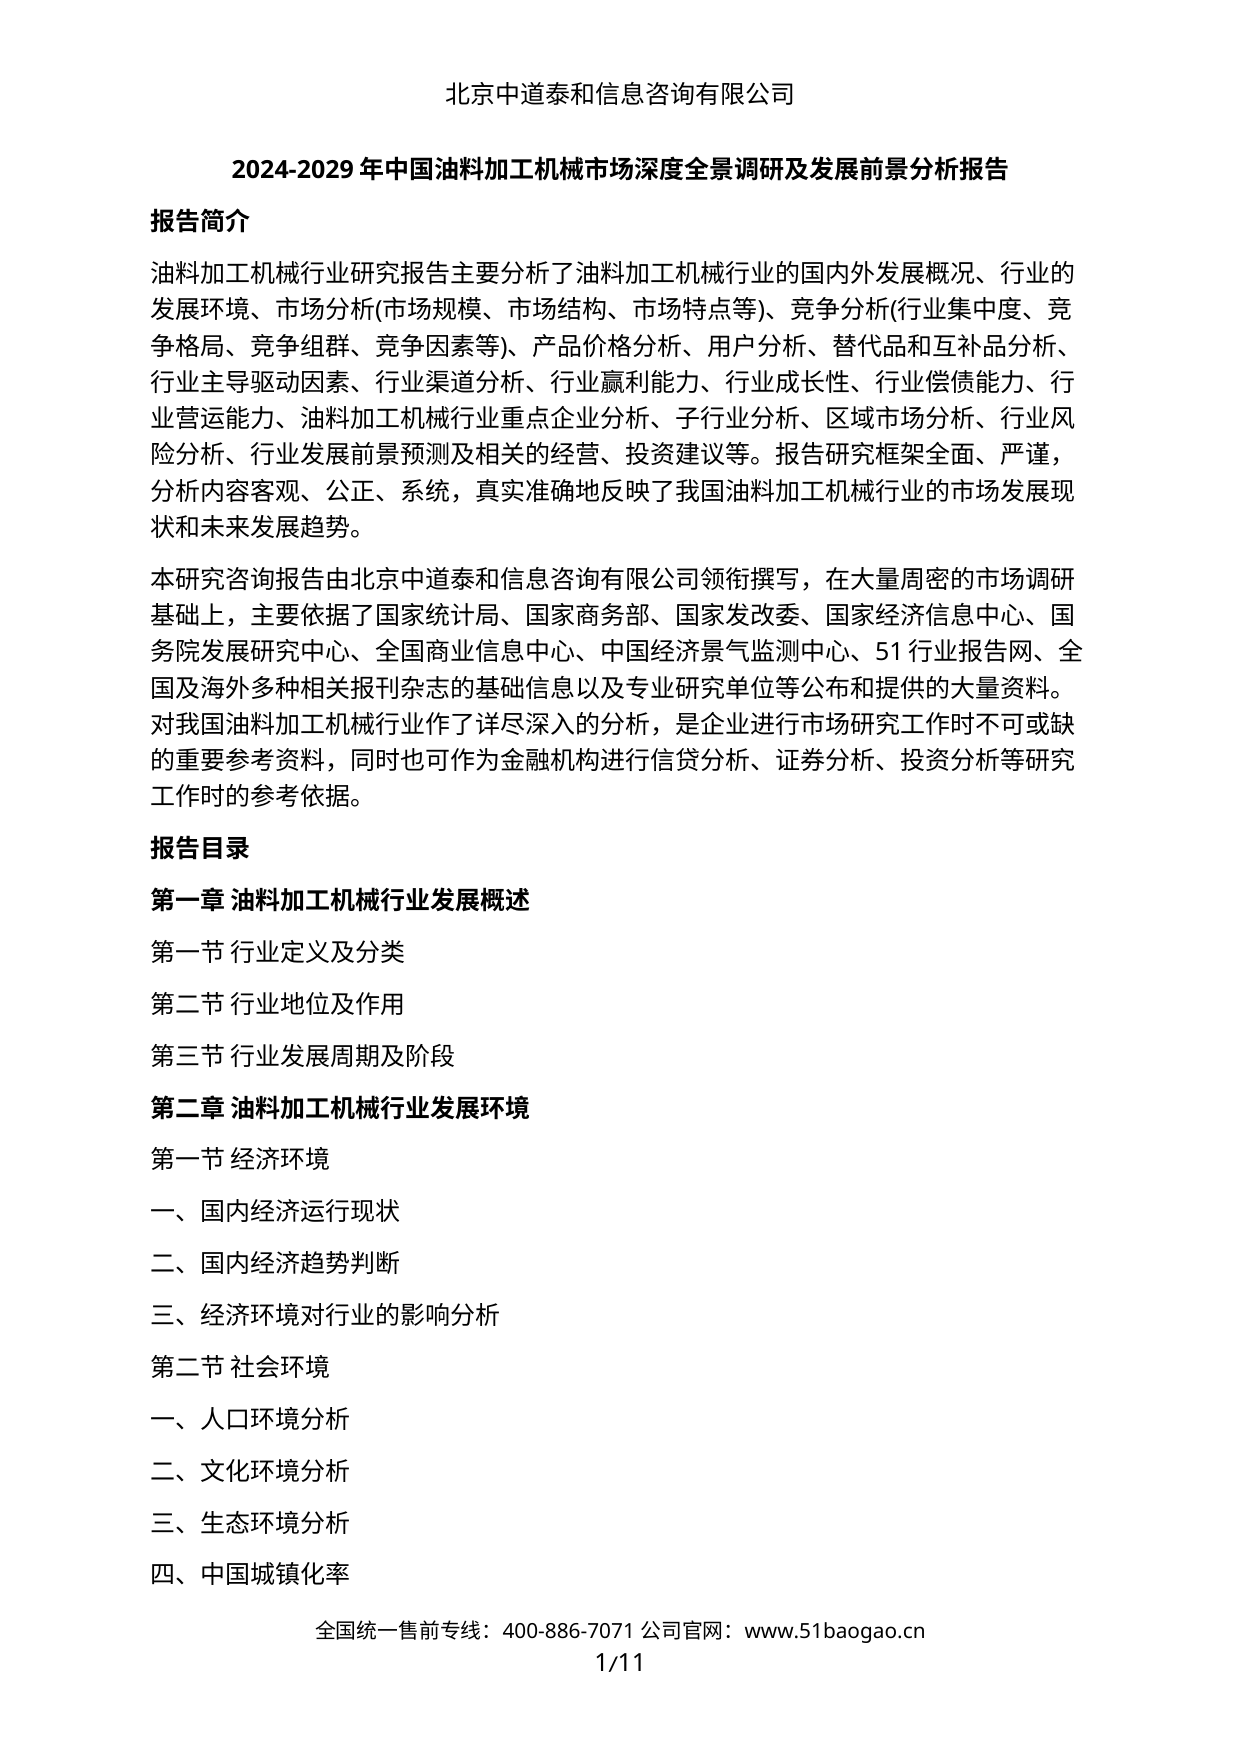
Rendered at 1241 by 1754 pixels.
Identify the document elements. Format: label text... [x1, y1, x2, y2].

text 第一节 行业定义及分类 [150, 932, 1090, 969]
text 一、人口环境分析 [150, 1399, 1090, 1436]
text 一、国内经济运行现状 [150, 1192, 1090, 1228]
text 三、生态环境分析 [150, 1503, 1090, 1539]
text 第二节 行业地位及作用 [150, 984, 1090, 1021]
text 2024-2029年中国油料加工机械市场深度全景调研及发展前景分析报告 [150, 150, 1090, 186]
text 本研究咨询报告由北京中道泰和信息咨询有限公司领衔撰写，在大量周密的市场调研基础上，主要依据了国家统计局、国家商务部、国家发改委、国家经济信息中心、国务院发展研究中心、全国商业信息中心、中国经济景气监测中心、51行业报告网、全国及海外多种相关报刊杂志的基础信息以及专业研究单位等公布和提供的大量资料。对我国油料加工机械行业作了详尽深入的分析，是企业进行市场研究工作时不可或缺的重要参考资料，同时也可作为金融机构进行信贷分析、证券分析、投资分析等研究工作时的参考依据。 [150, 559, 1090, 813]
text 油料加工机械行业研究报告主要分析了油料加工机械行业的国内外发展概况、行业的发展环境、市场分析(市场规模、市场结构、市场特点等)、竞争分析(行业集中度、竞争格局、竞争组群、竞争因素等)、产品价格分析、用户分析、替代品和互补品分析、行业主导驱动因素、行业渠道分析、行业赢利能力、行业成长性、行业偿债能力、行业营运能力、油料加工机械行业重点企业分析、子行业分析、区域市场分析、行业风险分析、行业发展前景预测及相关的经营、投资建议等。报告研究框架全面、严谨，分析内容客观、公正、系统，真实准确地反映了我国油料加工机械行业的市场发展现状和未来发展趋势。 [150, 254, 1090, 544]
text 三、经济环境对行业的影响分析 [150, 1296, 1090, 1332]
text 四、中国城镇化率 [150, 1555, 1090, 1591]
text 第二章 油料加工机械行业发展环境 [150, 1088, 1090, 1124]
text 第三节 行业发展周期及阶段 [150, 1036, 1090, 1072]
text 二、文化环境分析 [150, 1451, 1090, 1487]
text 第一节 经济环境 [150, 1140, 1090, 1176]
text 二、国内经济趋势判断 [150, 1244, 1090, 1280]
text 第二节 社会环境 [150, 1347, 1090, 1384]
text 第一章 油料加工机械行业发展概述 [150, 881, 1090, 917]
text 报告简介 [150, 202, 1090, 238]
text 报告目录 [150, 829, 1090, 865]
